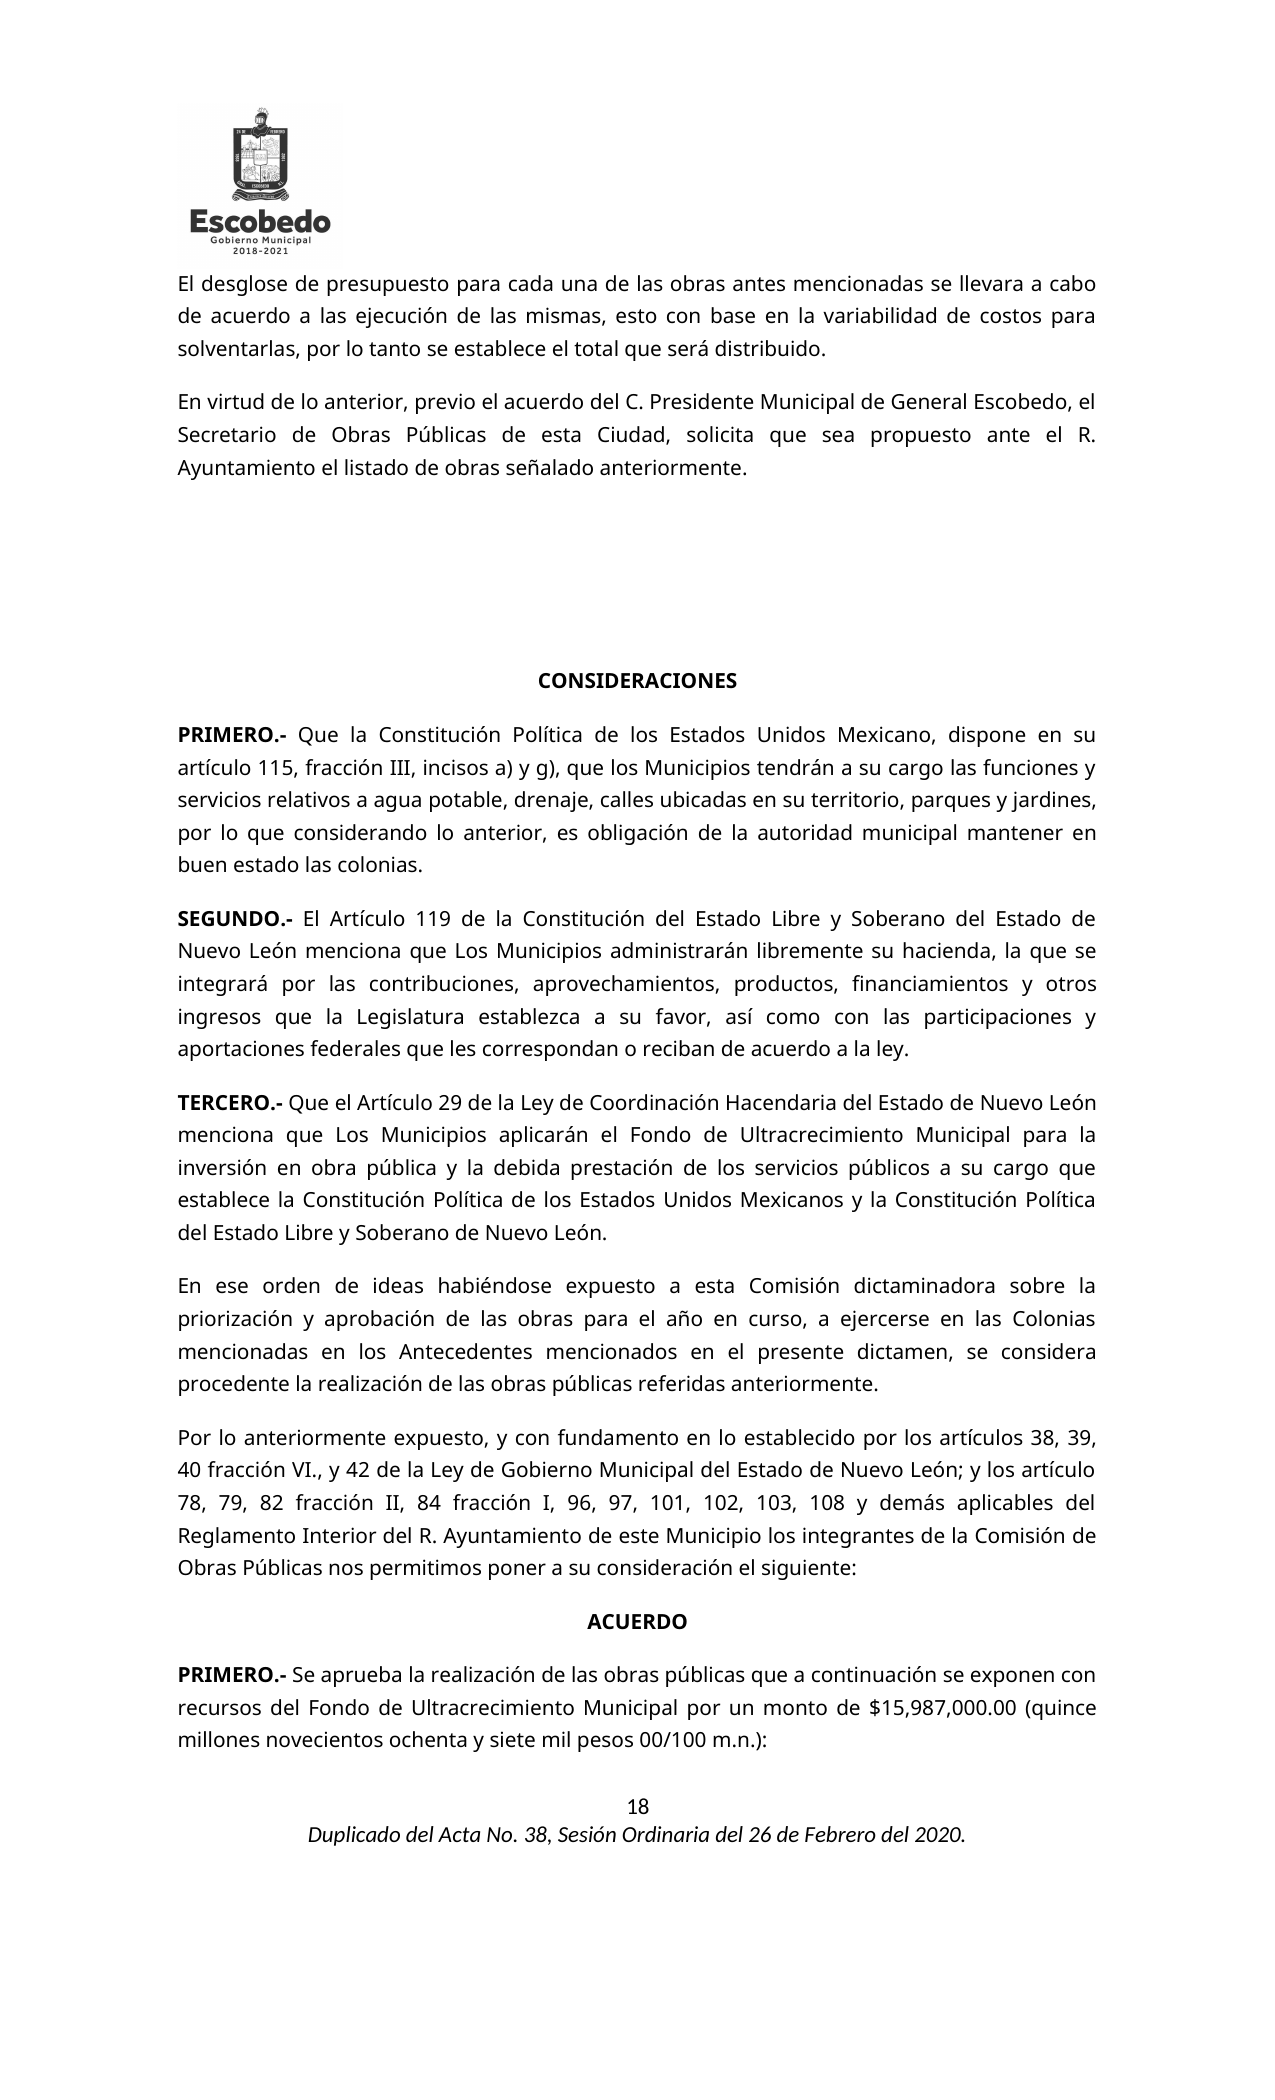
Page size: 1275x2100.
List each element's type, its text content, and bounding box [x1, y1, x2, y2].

text El desglose de presupuesto para cada una de las obras antes mencionadas se llevara a cabo de acuerdo a las ejecución de las mismas, esto con base en la variabilidad de costos para solventarlas, por lo tanto se establece el total que será distribuido. [177, 269, 1098, 363]
text ACUERDO [177, 1607, 1098, 1635]
text TERCERO.- Que el Artículo 29 de la Ley de Coordinación Hacendaria del Estado de Nuevo León menciona que Los Municipios aplicarán el Fondo de Ultracrecimiento Municipal para la inversión en obra pública y la debida prestación de los servicios públicos a su cargo que establece la Constitución Política de los Estados Unidos Mexicanos y la Constitución Política del Estado Libre y Soberano de Nuevo León. [177, 1088, 1098, 1247]
picture [177, 103, 343, 269]
text SEGUNDO.- El Artículo 119 de la Constitución del Estado Libre y Soberano del Estado de Nuevo León menciona que Los Municipios administrarán libremente su hacienda, la que se integrará por las contribuciones, aprovechamientos, productos, financiamientos y otros ingresos que la Legislatura establezca a su favor, así como con las participaciones y aportaciones federales que les correspondan o reciban de acuerdo a la ley. [177, 904, 1098, 1063]
text PRIMERO.- Que la Constitución Política de los Estados Unidos Mexicano, dispone en su artículo 115, fracción III, incisos a) y g), que los Municipios tendrán a su cargo las funciones y servicios relativos a agua potable, drenaje, calles ubicadas en su territorio, parques y jardines, por lo que considerando lo anterior, es obligación de la autoridad municipal mantener en buen estado las colonias. [177, 720, 1098, 879]
text CONSIDERACIONES [177, 667, 1098, 695]
text En virtud de lo anterior, previo el acuerdo del C. Presidente Municipal de General Escobedo, el Secretario de Obras Públicas de esta Ciudad, solicita que sea propuesto ante el R. Ayuntamiento el listado de obras señalado anteriormente. [177, 388, 1098, 481]
text Por lo anteriormente expuesto, y con fundamento en lo establecido por los artículos 38, 39, 40 fracción VI., y 42 de la Ley de Gobierno Municipal del Estado de Nuevo León; y los artículo 78, 79, 82 fracción II, 84 fracción I, 96, 97, 101, 102, 103, 108 y demás aplicables del Reglamento Interior del R. Ayuntamiento de este Municipio los integrantes de la Comisión de Obras Públicas nos permitimos poner a su consideración el siguiente: [177, 1423, 1098, 1582]
text En ese orden de ideas habiéndose expuesto a esta Comisión dictaminadora sobre la priorización y aprobación de las obras para el año en curso, a ejercerse en las Colonias mencionadas en los Antecedentes mencionados en el presente dictamen, se considera procedente la realización de las obras públicas referidas anteriormente. [177, 1272, 1098, 1398]
text PRIMERO.- Se aprueba la realización de las obras públicas que a continuación se exponen con recursos del Fondo de Ultracrecimiento Municipal por un monto de $15,987,000.00 (quince millones novecientos ochenta y siete mil pesos 00/100 m.n.): [177, 1660, 1098, 1754]
